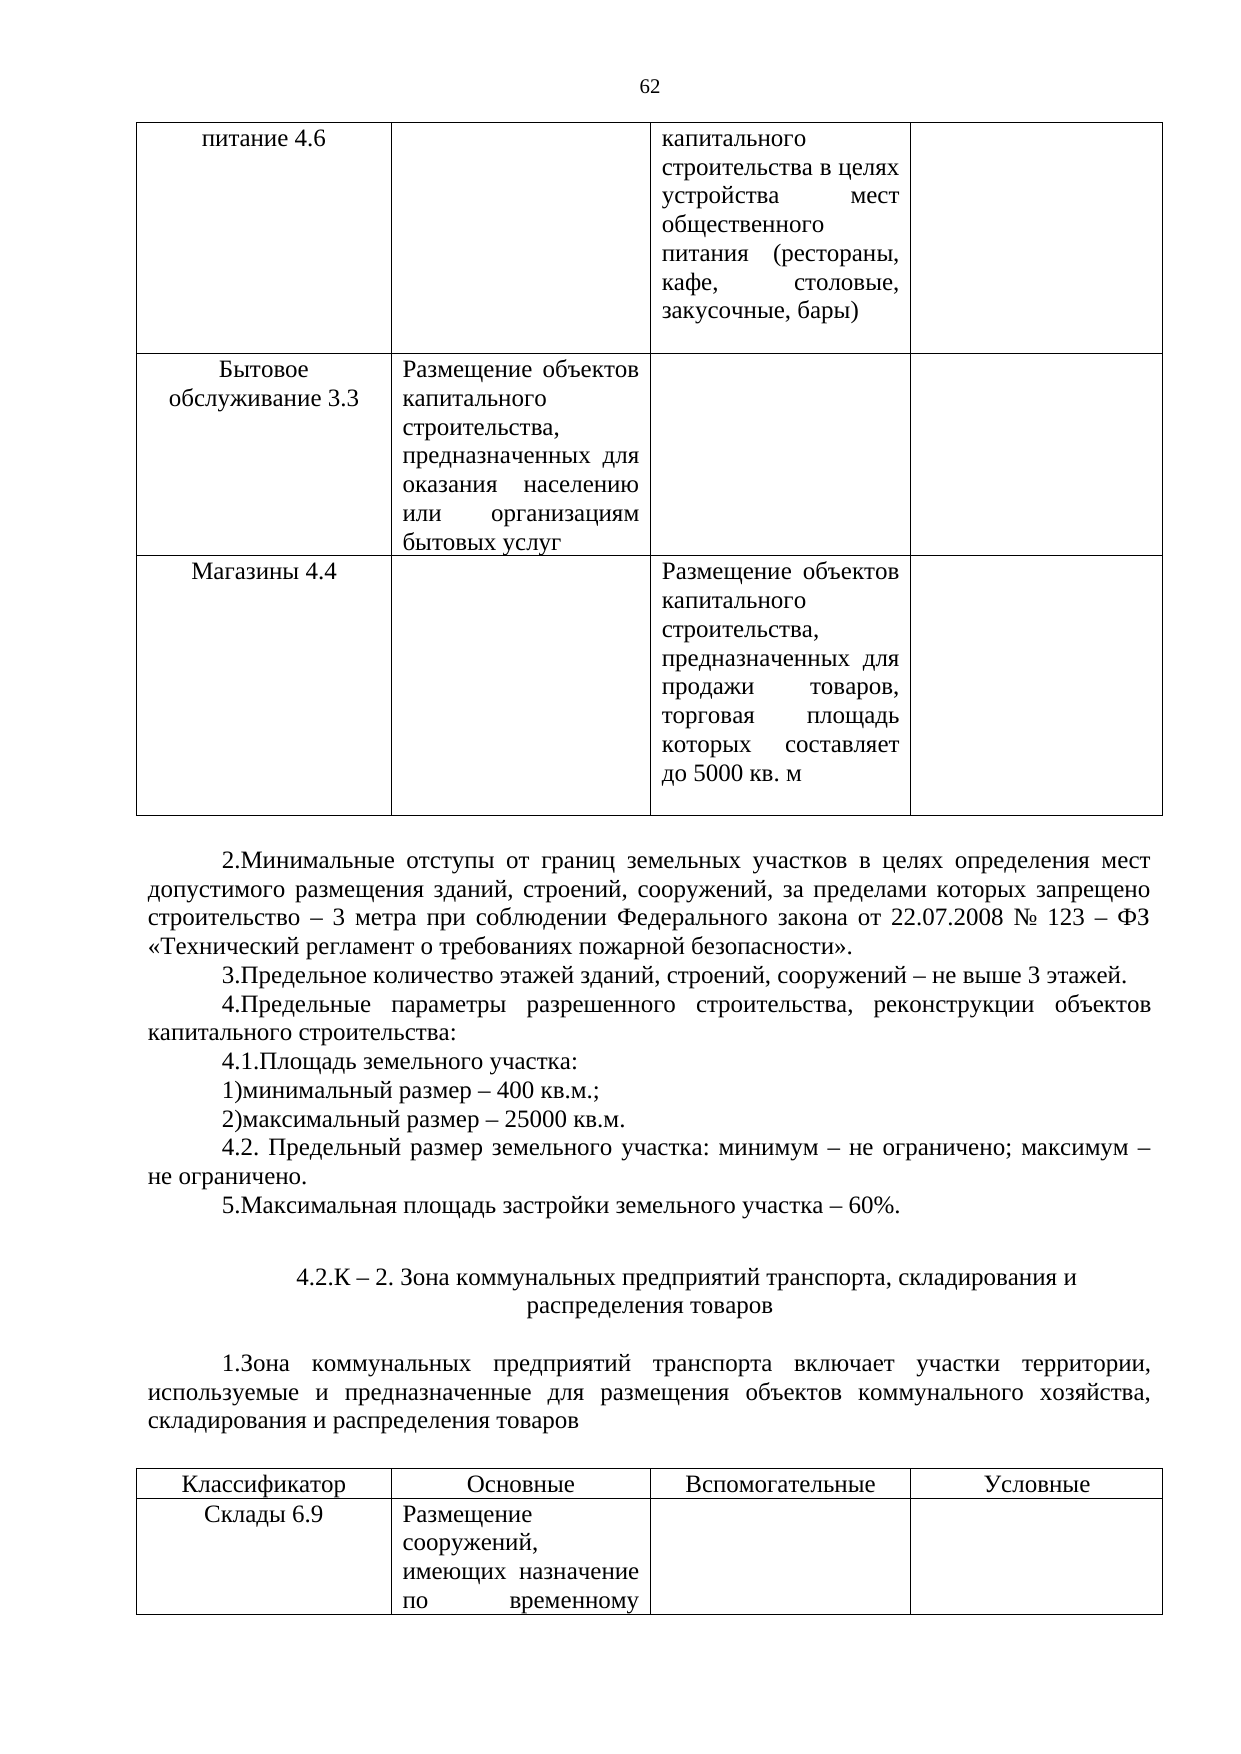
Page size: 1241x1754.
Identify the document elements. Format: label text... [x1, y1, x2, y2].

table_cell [651, 123, 910, 353]
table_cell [392, 1499, 650, 1614]
table_cell [651, 354, 910, 555]
table_cell [911, 123, 1162, 353]
table_header Условные [911, 1469, 1162, 1498]
text 5.Максимальная площадь застройки земельного участка – 60%. [148, 1190, 1152, 1219]
table_cell [911, 556, 1162, 815]
table_header Вспомогательные [651, 1469, 910, 1498]
table_cell Размещение объектов капитального строительства, предназначенных для продажи товаров, торговая площадь которых составляет до 5000 кв. м [651, 556, 910, 815]
text 2)максимальный размер – 25000 кв.м. [148, 1104, 1152, 1132]
table_cell [911, 354, 1162, 555]
text 1)минимальный размер – 400 кв.м.; [148, 1075, 1152, 1104]
text 4.1.Площадь земельного участка: [148, 1046, 1152, 1075]
text 4.2.К – 2. Зона коммунальных предприятий транспорта, складирования и распределения товаров [148, 1262, 1152, 1319]
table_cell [137, 123, 391, 353]
table_cell [911, 1499, 1162, 1614]
table_header Основные [392, 1469, 650, 1498]
text 4.Предельные параметры разрешенного строительства, реконструкции объектов капитального строительства: [148, 989, 1152, 1046]
table_cell Бытовое обслуживание 3.3 [137, 354, 391, 555]
table_cell Размещение объектов капитального строительства, предназначенных для оказания населению или организациям бытовых услуг [392, 354, 650, 555]
text 3.Предельное количество этажей зданий, строений, сооружений – не выше 3 этажей. [148, 960, 1152, 989]
table_cell [392, 556, 650, 815]
table_header Классификатор [137, 1469, 391, 1498]
text 4.2. Предельный размер земельного участка: минимум – не ограничено; максимум – не ограничено. [148, 1132, 1152, 1190]
table_cell [392, 123, 650, 353]
table_cell Магазины 4.4 [137, 556, 391, 815]
table_cell [651, 1499, 910, 1614]
table_cell Склады 6.9 [137, 1499, 391, 1614]
text 2.Минимальные отступы от границ земельных участков в целях определения мест допустимого размещения зданий, строений, сооружений, за пределами которых запрещено строительство – 3 метра при соблюдении Федерального закона от 22.07.2008 № 123 – ФЗ «Технический регламент о требованиях пожарной безопасности». [148, 845, 1152, 960]
text 1.Зона коммунальных предприятий транспорта включает участки территории, используемые и предназначенные для размещения объектов коммунального хозяйства, складирования и распределения товаров [148, 1348, 1152, 1434]
